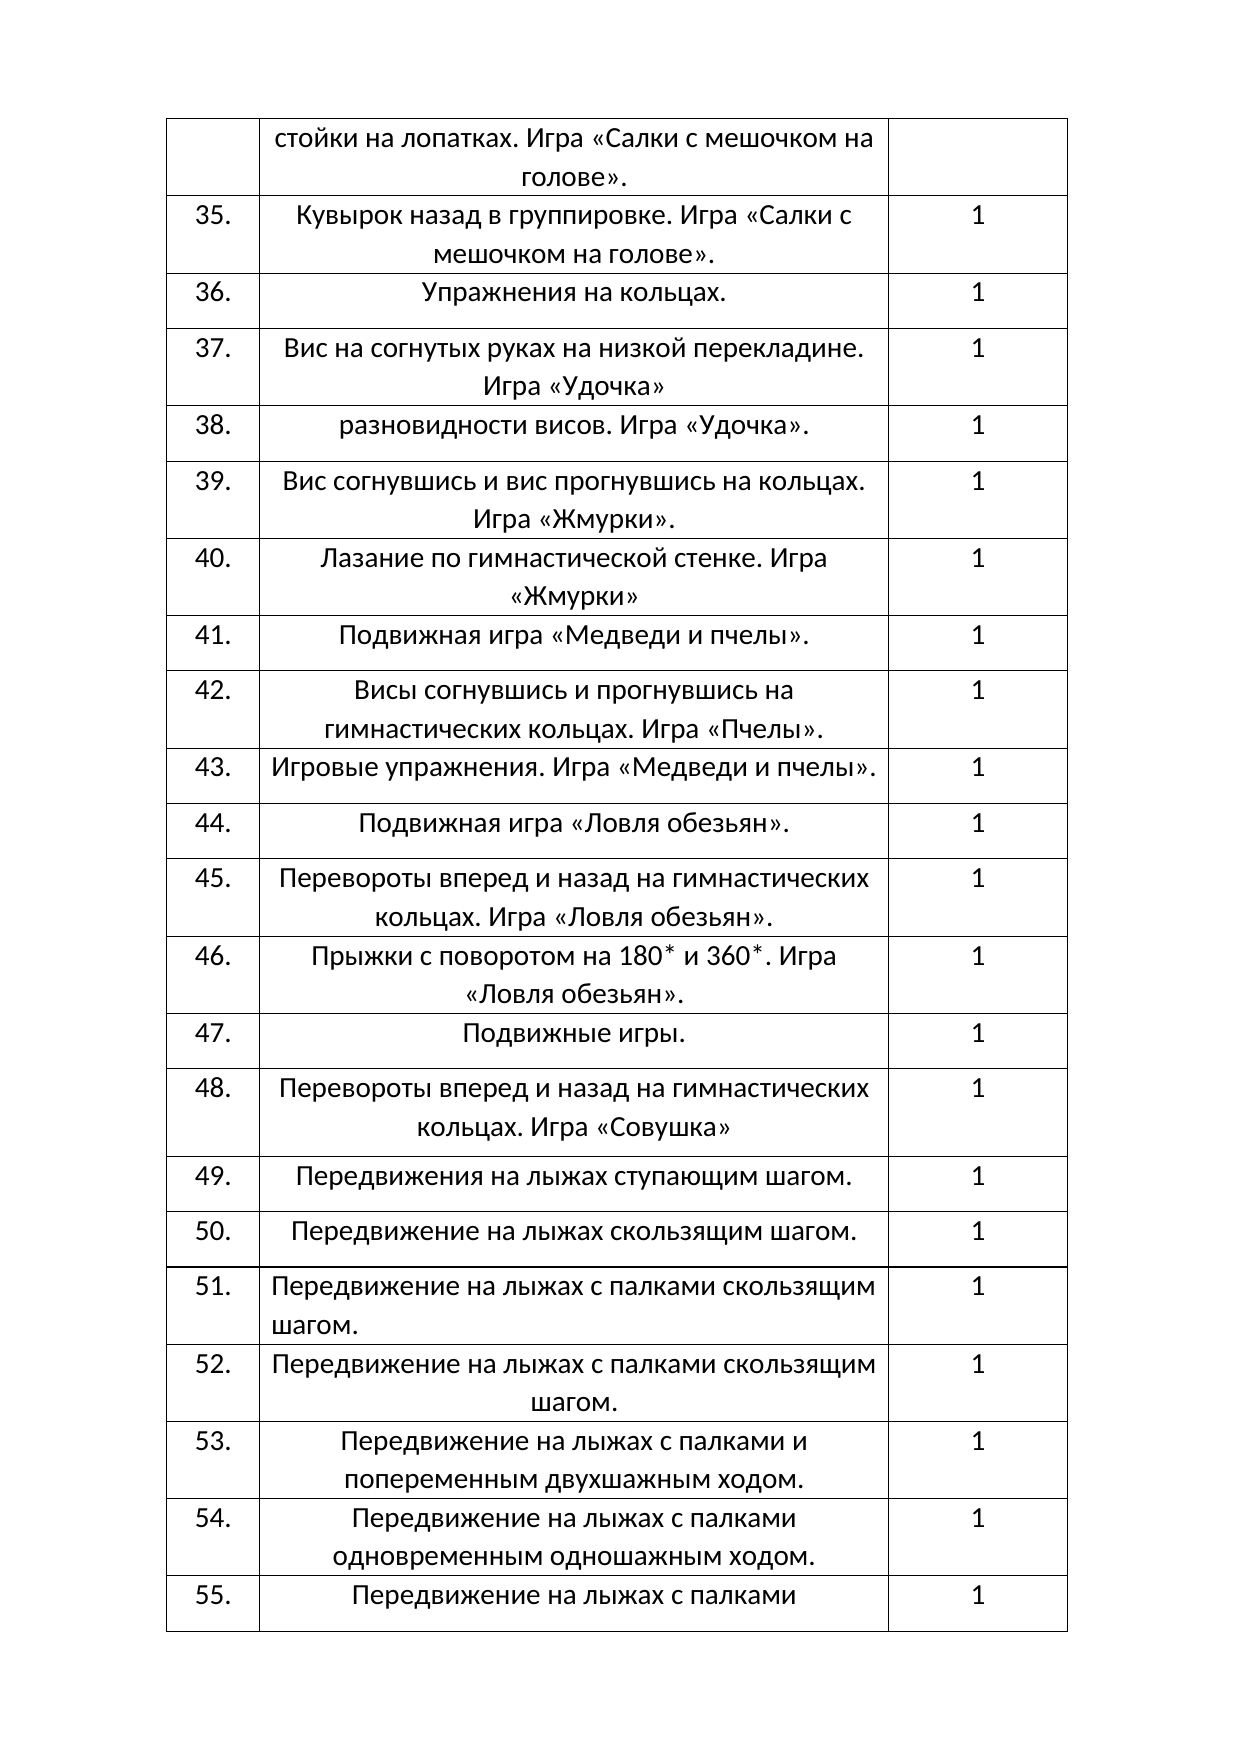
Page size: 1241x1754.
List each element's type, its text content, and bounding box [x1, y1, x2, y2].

table_cell 51. [167, 1268, 259, 1344]
table_cell 48. [167, 1069, 259, 1156]
table_cell Вис на согнутых руках на низкой перекладине. Игра «Удочка» [260, 329, 888, 405]
table_cell 1 [889, 1212, 1067, 1266]
table_cell 1 [889, 1345, 1067, 1421]
table_cell 35. [167, 196, 259, 272]
table_cell 1 [889, 937, 1067, 1013]
table_cell 44. [167, 804, 259, 858]
table_cell Подвижная игра «Ловля обезьян». [260, 804, 888, 858]
table_cell Перевороты вперед и назад на гимнастических кольцах. Игра «Совушка» [260, 1069, 888, 1156]
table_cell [260, 1499, 888, 1575]
table_cell 1 [889, 1268, 1067, 1344]
table_cell 46. [167, 937, 259, 1013]
table_cell Передвижения на лыжах ступающим шагом. [260, 1157, 888, 1211]
table_cell Игровые упражнения. Игра «Медведи и пчелы». [260, 749, 888, 803]
table_cell 1 [889, 274, 1067, 328]
table_cell 34 [167, 119, 259, 195]
table_cell 47. [167, 1014, 259, 1068]
table_cell Висы согнувшись и прогнувшись на гимнастических кольцах. Игра «Пчелы». [260, 671, 888, 747]
table_cell Упражнения на кольцах. [260, 274, 888, 328]
table_cell 1 [889, 804, 1067, 858]
table_cell 1 [889, 462, 1067, 538]
table_cell 40. [167, 539, 259, 615]
table_cell 54. [167, 1499, 259, 1575]
table_cell Передвижение на лыжах с палками скользящим шагом. [260, 1345, 888, 1421]
table_cell Лазание по гимнастической стенке. Игра «Жмурки» [260, 539, 888, 615]
table_cell 45. [167, 859, 259, 936]
table_cell 52. [167, 1345, 259, 1421]
table_cell Кувырок назад в группировке. Игра «Салки с мешочком на голове». [260, 196, 888, 272]
table_cell 43. [167, 749, 259, 803]
table_cell 1 [889, 119, 1067, 195]
table_cell Прыжки с поворотом на 180* и 360*. Игра «Ловля обезьян». [260, 937, 888, 1013]
table_cell 1 [889, 749, 1067, 803]
table_cell Передвижение на лыжах с палками и попеременным двухшажным ходом. [260, 1422, 888, 1498]
table_cell 1 [889, 196, 1067, 272]
table_cell 1 [889, 1576, 1067, 1631]
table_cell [260, 119, 888, 195]
table_cell 55. [167, 1576, 259, 1631]
table_cell 37. [167, 329, 259, 405]
table_cell 49. [167, 1157, 259, 1211]
table_cell 1 [889, 1499, 1067, 1575]
table_cell Подвижная игра «Медведи и пчелы». [260, 616, 888, 670]
table_cell Передвижение на лыжах с палками скользящим шагом. [260, 1268, 888, 1344]
table_cell 1 [889, 1069, 1067, 1156]
table_cell 38. [167, 406, 259, 461]
table_cell Подвижные игры. [260, 1014, 888, 1068]
table_cell Вис согнувшись и вис прогнувшись на кольцах. Игра «Жмурки». [260, 462, 888, 538]
table_cell 1 [889, 1422, 1067, 1498]
table_cell 1 [889, 671, 1067, 747]
table_cell 53. [167, 1422, 259, 1498]
table_cell разновидности висов. Игра «Удочка». [260, 406, 888, 461]
table_cell 41. [167, 616, 259, 670]
table_cell 1 [889, 1157, 1067, 1211]
table_cell 1 [889, 539, 1067, 615]
table_cell 1 [889, 1014, 1067, 1068]
table_cell 1 [889, 329, 1067, 405]
table_cell 1 [889, 616, 1067, 670]
table_cell 1 [889, 859, 1067, 936]
table_cell 36. [167, 274, 259, 328]
table_cell 39. [167, 462, 259, 538]
table_cell Перевороты вперед и назад на гимнастических кольцах. Игра «Ловля обезьян». [260, 859, 888, 936]
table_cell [260, 1576, 888, 1631]
table_cell 50. [167, 1212, 259, 1266]
table_cell 42. [167, 671, 259, 747]
table_cell Передвижение на лыжах скользящим шагом. [260, 1212, 888, 1266]
table_cell 1 [889, 406, 1067, 461]
